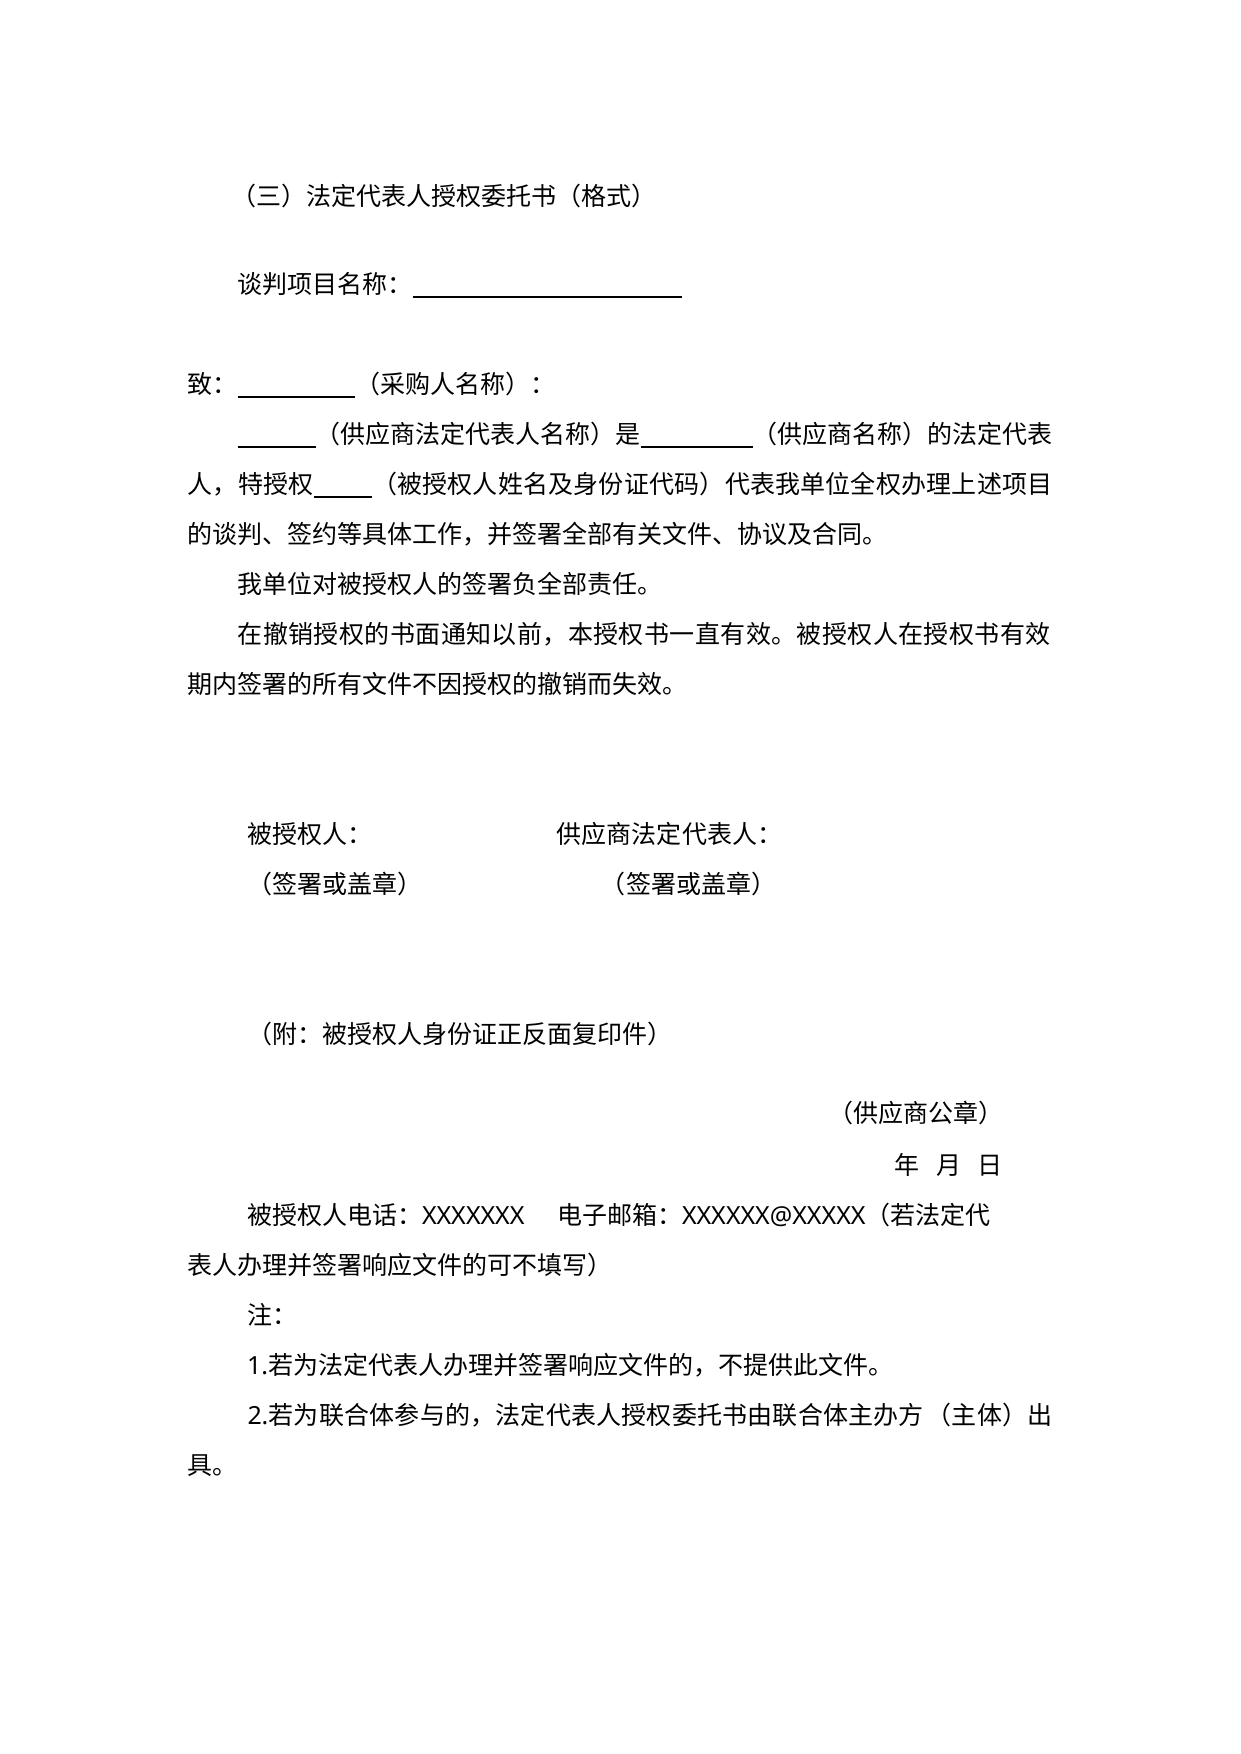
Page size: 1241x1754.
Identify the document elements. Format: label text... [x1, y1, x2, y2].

text 被授权人电话：XXXXXXX 电子邮箱：XXXXXX@XXXXX（若法定代表人办理并签署响应文件的可不填写） [187, 1184, 1003, 1284]
text 谈判项目名称： [187, 254, 1053, 304]
text （供应商法定代表人名称）是 （供应商名称）的法定代表人，特授权 （被授权人姓名及身份证代码）代表我单位全权办理上述项目的谈判、签约等具体工作，并签署全部有关文件、协议及合同。 [187, 404, 1053, 554]
text 年 月 日 [187, 1132, 1003, 1184]
text （三）法定代表人授权委托书（格式） [187, 162, 1053, 227]
text 注： [187, 1284, 1003, 1334]
text （附：被授权人身份证正反面复印件） [187, 1004, 1053, 1054]
text 被授权人： 供应商法定代表人： [187, 804, 1053, 854]
text 致： （采购人名称）： [187, 354, 1053, 404]
text （供应商公章） [187, 1080, 1003, 1132]
text 在撤销授权的书面通知以前，本授权书一直有效。被授权人在授权书有效期内签署的所有文件不因授权的撤销而失效。 [187, 604, 1053, 704]
text 1.若为法定代表人办理并签署响应文件的，不提供此文件。 [187, 1334, 1003, 1384]
text 2.若为联合体参与的，法定代表人授权委托书由联合体主办方（主体）出具。 [187, 1384, 1053, 1484]
text （签署或盖章） （签署或盖章） [187, 854, 1053, 904]
text 我单位对被授权人的签署负全部责任。 [187, 554, 1053, 604]
